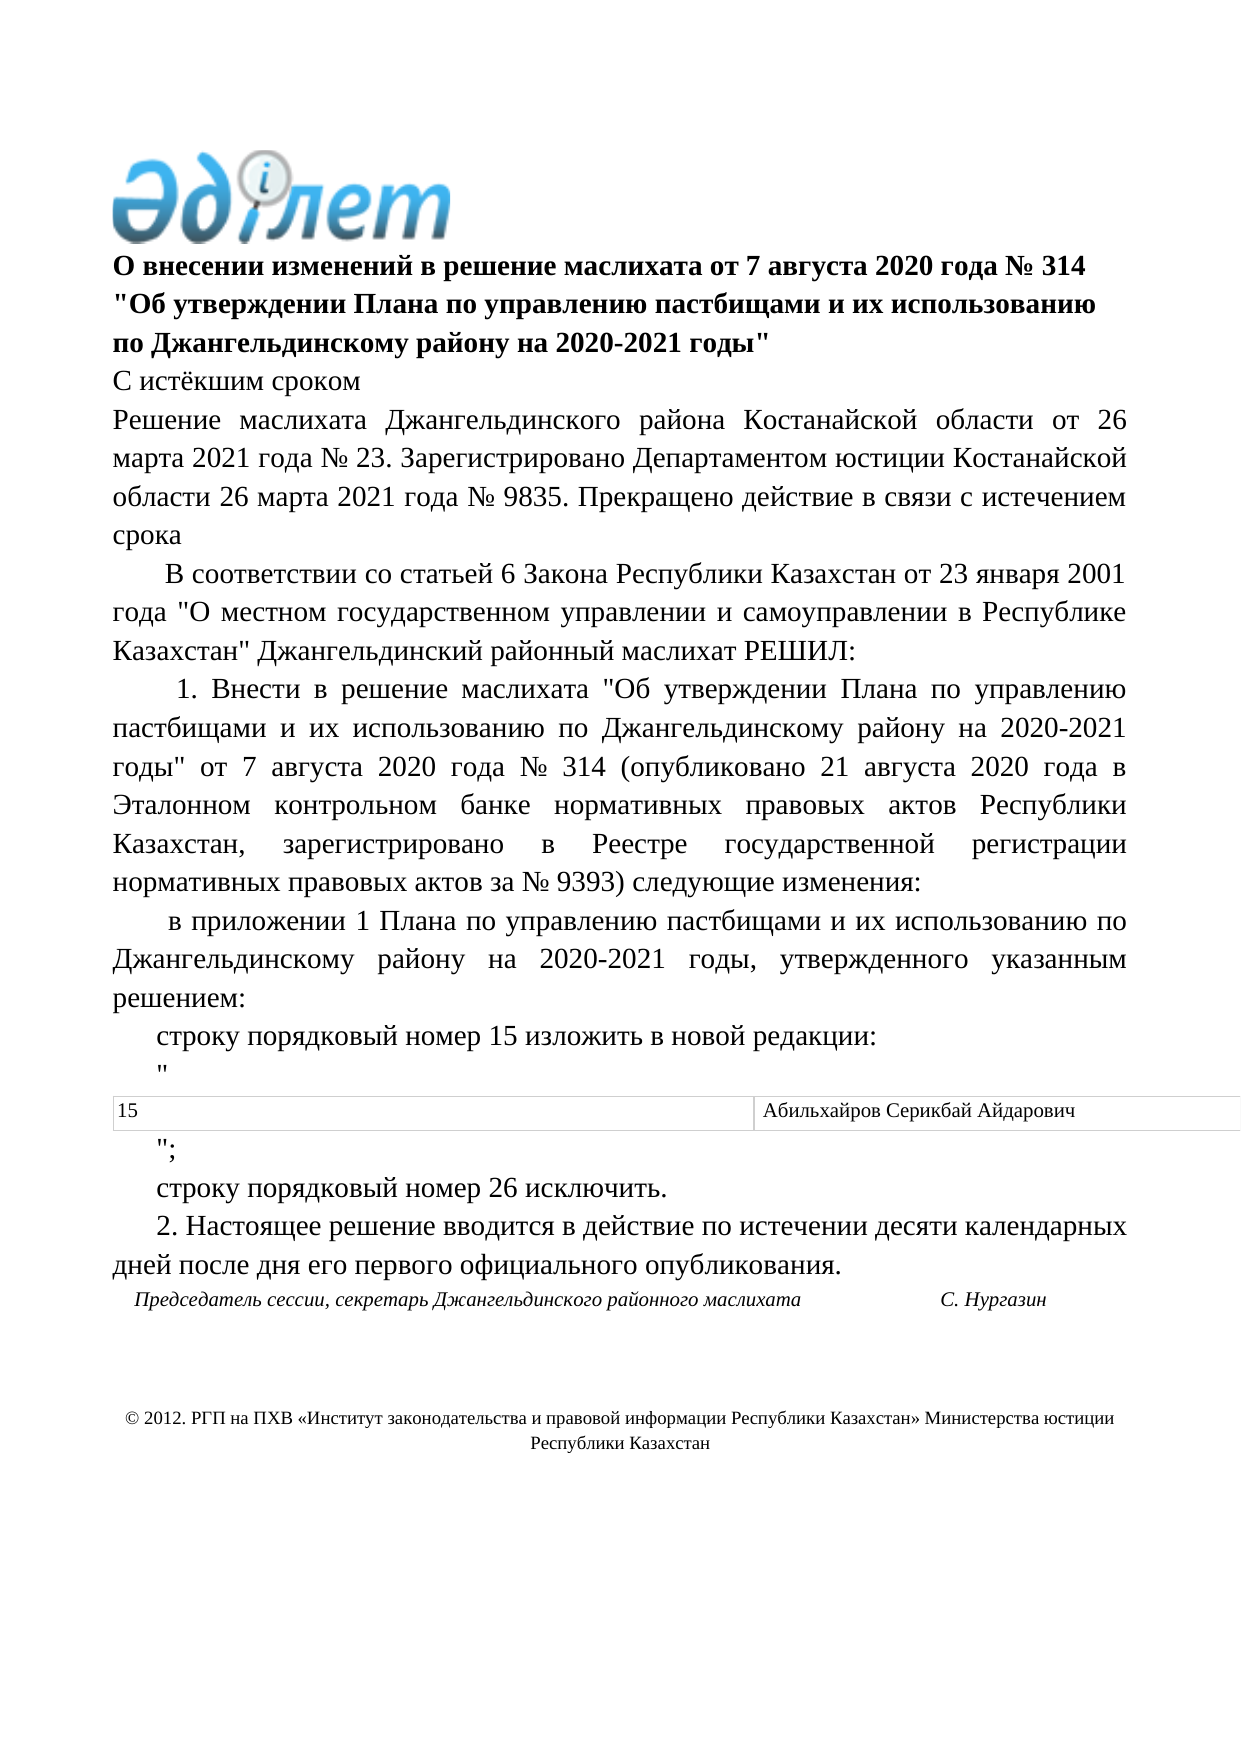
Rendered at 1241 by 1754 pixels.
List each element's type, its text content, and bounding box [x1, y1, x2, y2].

picture [112, 150, 451, 244]
text в приложении 1 Плана по управлению пастбищами и их использованию по Джангельдинскому району на 2020-2021 годы, утвержденного указанным решением: [112, 903, 1128, 1013]
text "; [112, 1131, 1128, 1165]
text " [112, 1057, 1128, 1091]
text Решение маслихата Джангельдинского района Костанайской области от 26 марта 2021 года № 23. Зарегистрировано Департаментом юстиции Костанайской области 26 марта 2021 года № 9835. Прекращено действие в связи с истечением срока [112, 402, 1128, 551]
text В соответствии со статьей 6 Закона Республики Казахстан от 23 января 2001 года "О местном государственном управлении и самоуправлении в Республике Казахстан" Джангельдинский районный маслихат РЕШИЛ: [112, 556, 1128, 667]
text строку порядковый номер 26 исключить. [112, 1170, 1128, 1203]
text © 2012. РГП на ПХВ «Институт законодательства и правовой информации Республики Казахстан» Министерства юстиции Республики Казахстан [112, 1407, 1128, 1453]
table_header Абильхайров Серикбай Айдарович [755, 1097, 1240, 1130]
table_header 15 [114, 1097, 753, 1130]
table_header С. Нургазин [939, 1285, 1240, 1316]
table_header Председатель сессии, секретарь Джангельдинского районного маслихата [101, 1285, 939, 1316]
text 1. Внести в решение маслихата "Об утверждении Плана по управлению пастбищами и их использованию по Джангельдинскому району на 2020-2021 годы" от 7 августа 2020 года № 314 (опубликовано 21 августа 2020 года в Эталонном контрольном банке нормативных правовых актов Республики Казахстан, зарегистрировано в Реестре государственной регистрации нормативных правовых актов за № 9393) следующие изменения: [112, 672, 1128, 898]
text строку порядковый номер 15 изложить в новой редакции: [112, 1018, 1128, 1052]
text 2. Настоящее решение вводится в действие по истечении десяти календарных дней после дня его первого официального опубликования. [112, 1208, 1128, 1280]
text О внесении изменений в решение маслихата от 7 августа 2020 года № 314 "Об утверждении Плана по управлению пастбищами и их использованию по Джангельдинскому району на 2020-2021 годы" [112, 248, 1128, 358]
text С истёкшим сроком [112, 363, 1128, 397]
